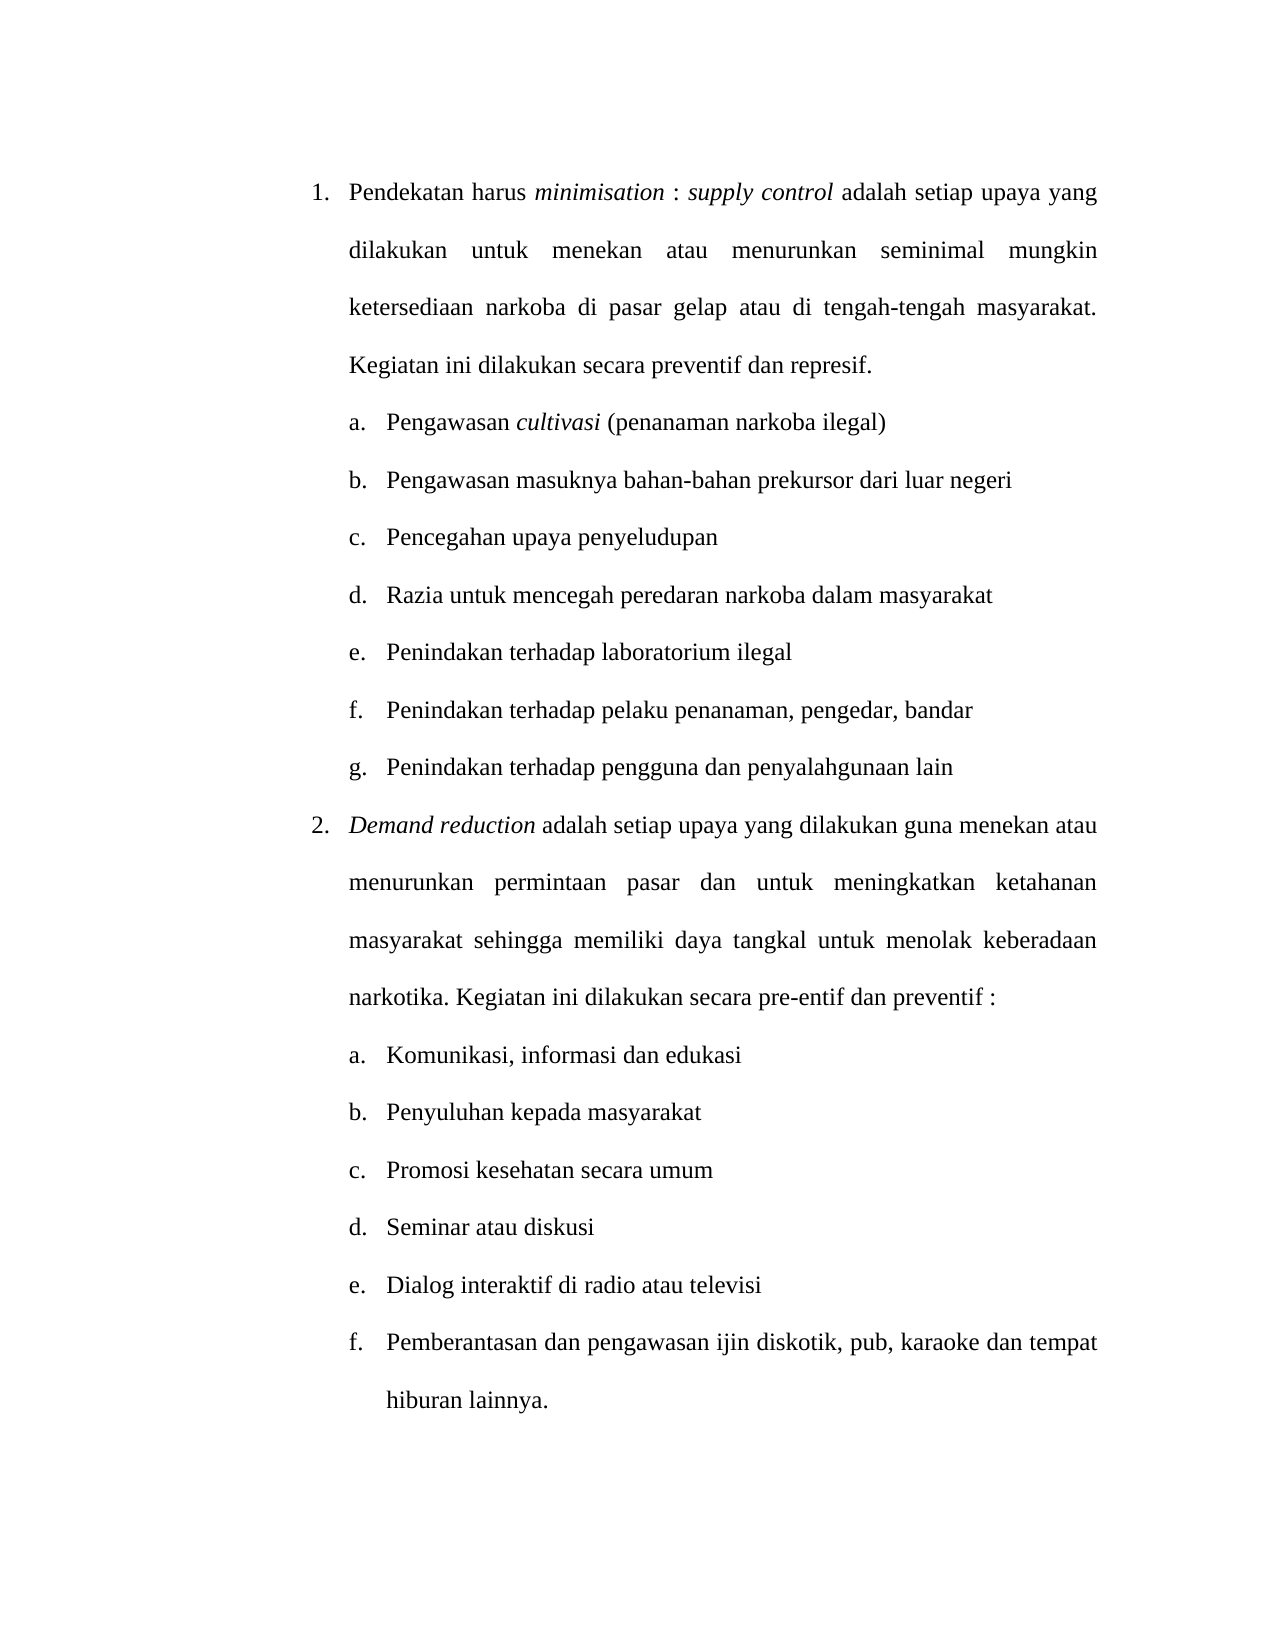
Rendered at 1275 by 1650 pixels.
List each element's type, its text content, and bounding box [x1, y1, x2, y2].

list Pendekatan harus minimisation : supply control adalah setiap upaya yang dilakukan untuk menekan atau menurunkan seminimal mungkin ketersediaan narkoba di pasar gelap atau di tengah-tengah masyarakat. Kegiatan ini dilakukan secara preventif dan represif. [311, 177, 1098, 378]
list Demand reduction adalah setiap upaya yang dilakukan guna menekan atau menurunkan permintaan pasar dan untuk meningkatkan ketahanan masyarakat sehingga memiliki daya tangkal untuk menolak keberadaan narkotika. Kegiatan ini dilakukan secara pre-entif dan preventif : [311, 810, 1098, 1011]
list Dialog interaktif di radio atau televisi [349, 1270, 1098, 1298]
list Pengawasan masuknya bahan-bahan prekursor dari luar negeri [349, 465, 1098, 493]
list Penindakan terhadap laboratorium ilegal [349, 637, 1098, 666]
list Promosi kesehatan secara umum [349, 1155, 1098, 1183]
list Penindakan terhadap pengguna dan penyalahgunaan lain [349, 752, 1098, 781]
list Penyuluhan kepada masyarakat [349, 1097, 1098, 1126]
list Pengawasan cultivasi (penanaman narkoba ilegal) [349, 407, 1098, 436]
list Pemberantasan dan pengawasan ijin diskotik, pub, karaoke dan tempat hiburan lainnya. [349, 1327, 1098, 1413]
list Razia untuk mencegah peredaran narkoba dalam masyarakat [349, 580, 1098, 608]
list Seminar atau diskusi [349, 1212, 1098, 1241]
list Penindakan terhadap pelaku penanaman, pengedar, bandar [349, 695, 1098, 723]
list Pencegahan upaya penyeludupan [349, 522, 1098, 551]
list Komunikasi, informasi dan edukasi [349, 1040, 1098, 1068]
